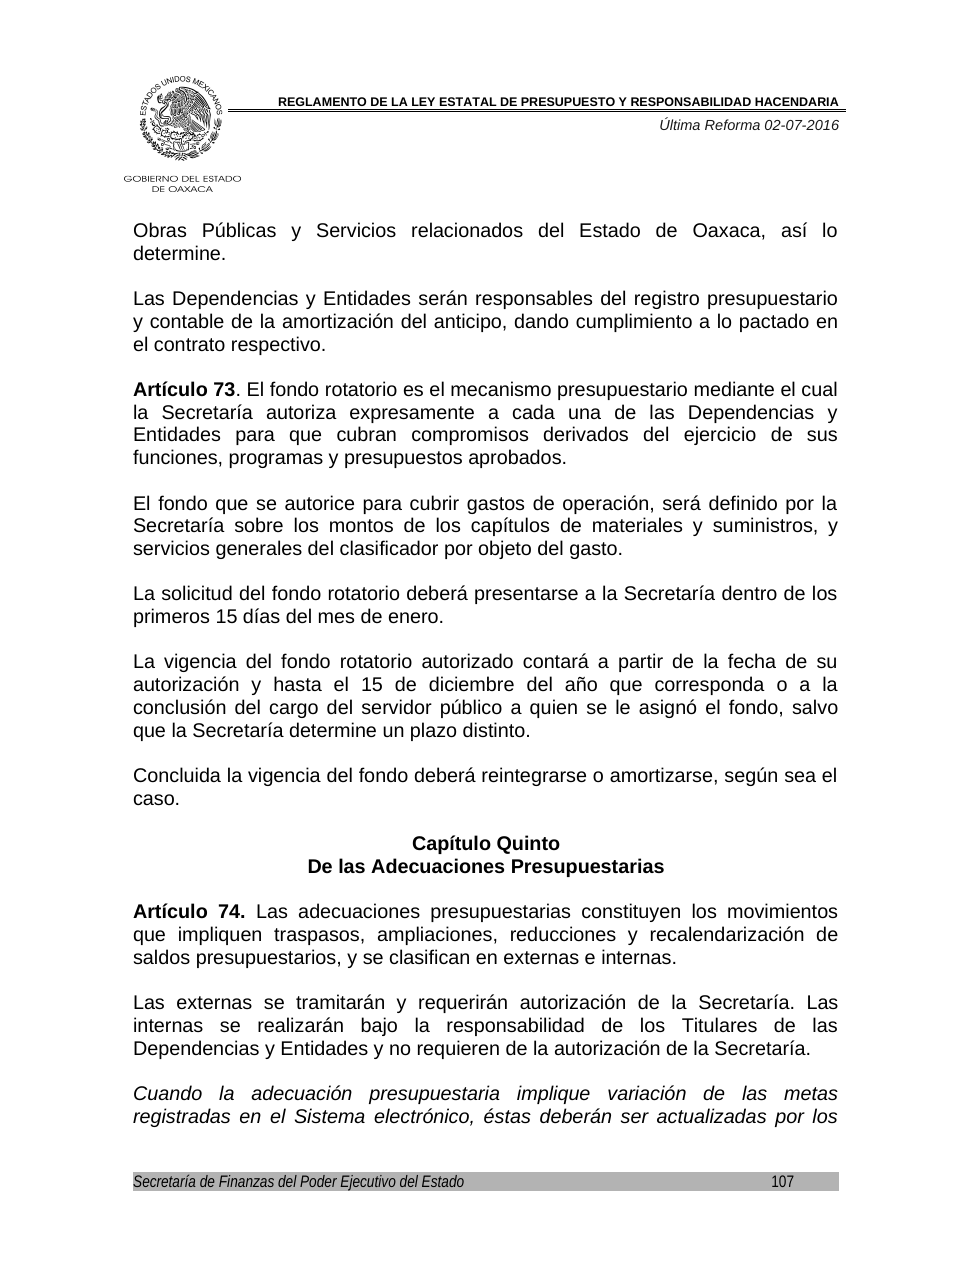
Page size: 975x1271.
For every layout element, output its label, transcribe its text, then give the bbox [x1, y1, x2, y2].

picture [121, 73, 244, 195]
text Artículo 74. Las adecuaciones presupuestarias constituyen los movimientos que impliquen traspasos, ampliaciones, reducciones y recalendarización de saldos presupuestarios, y se clasifican en externas e internas. [133, 900, 839, 968]
text Concluida la vigencia del fondo deberá reintegrarse o amortizarse, según sea el caso. [133, 764, 839, 809]
text Las externas se tramitarán y requerirán autorización de la Secretaría. Las internas se realizarán bajo la responsabilidad de los Titulares de las Dependencias y Entidades y no requieren de la autorización de la Secretaría. [133, 991, 839, 1059]
text Las Dependencias y Entidades serán responsables del registro presupuestario y contable de la amortización del anticipo, dando cumplimiento a lo pactado en el contrato respectivo. [133, 287, 839, 355]
text El fondo que se autorice para cubrir gastos de operación, será definido por la Secretaría sobre los montos de los capítulos de materiales y suministros, y servicios generales del clasificador por objeto del gasto. [133, 491, 839, 559]
text Capítulo Quinto [133, 832, 839, 855]
text Artículo 73. El fondo rotatorio es el mecanismo presupuestario mediante el cual la Secretaría autoriza expresamente a cada una de las Dependencias y Entidades para que cubran compromisos derivados del ejercicio de sus funciones, programas y presupuestos aprobados. [133, 378, 839, 469]
text De las Adecuaciones Presupuestarias [133, 855, 839, 877]
text La solicitud del fondo rotatorio deberá presentarse a la Secretaría dentro de los primeros 15 días del mes de enero. [133, 582, 839, 628]
text La vigencia del fondo rotatorio autorizado contará a partir de la fecha de su autorización y hasta el 15 de diciembre del año que corresponda o a la conclusión del cargo del servidor público a quien se le asignó el fondo, salvo que la Secretaría determine un plazo distinto. [133, 650, 839, 741]
